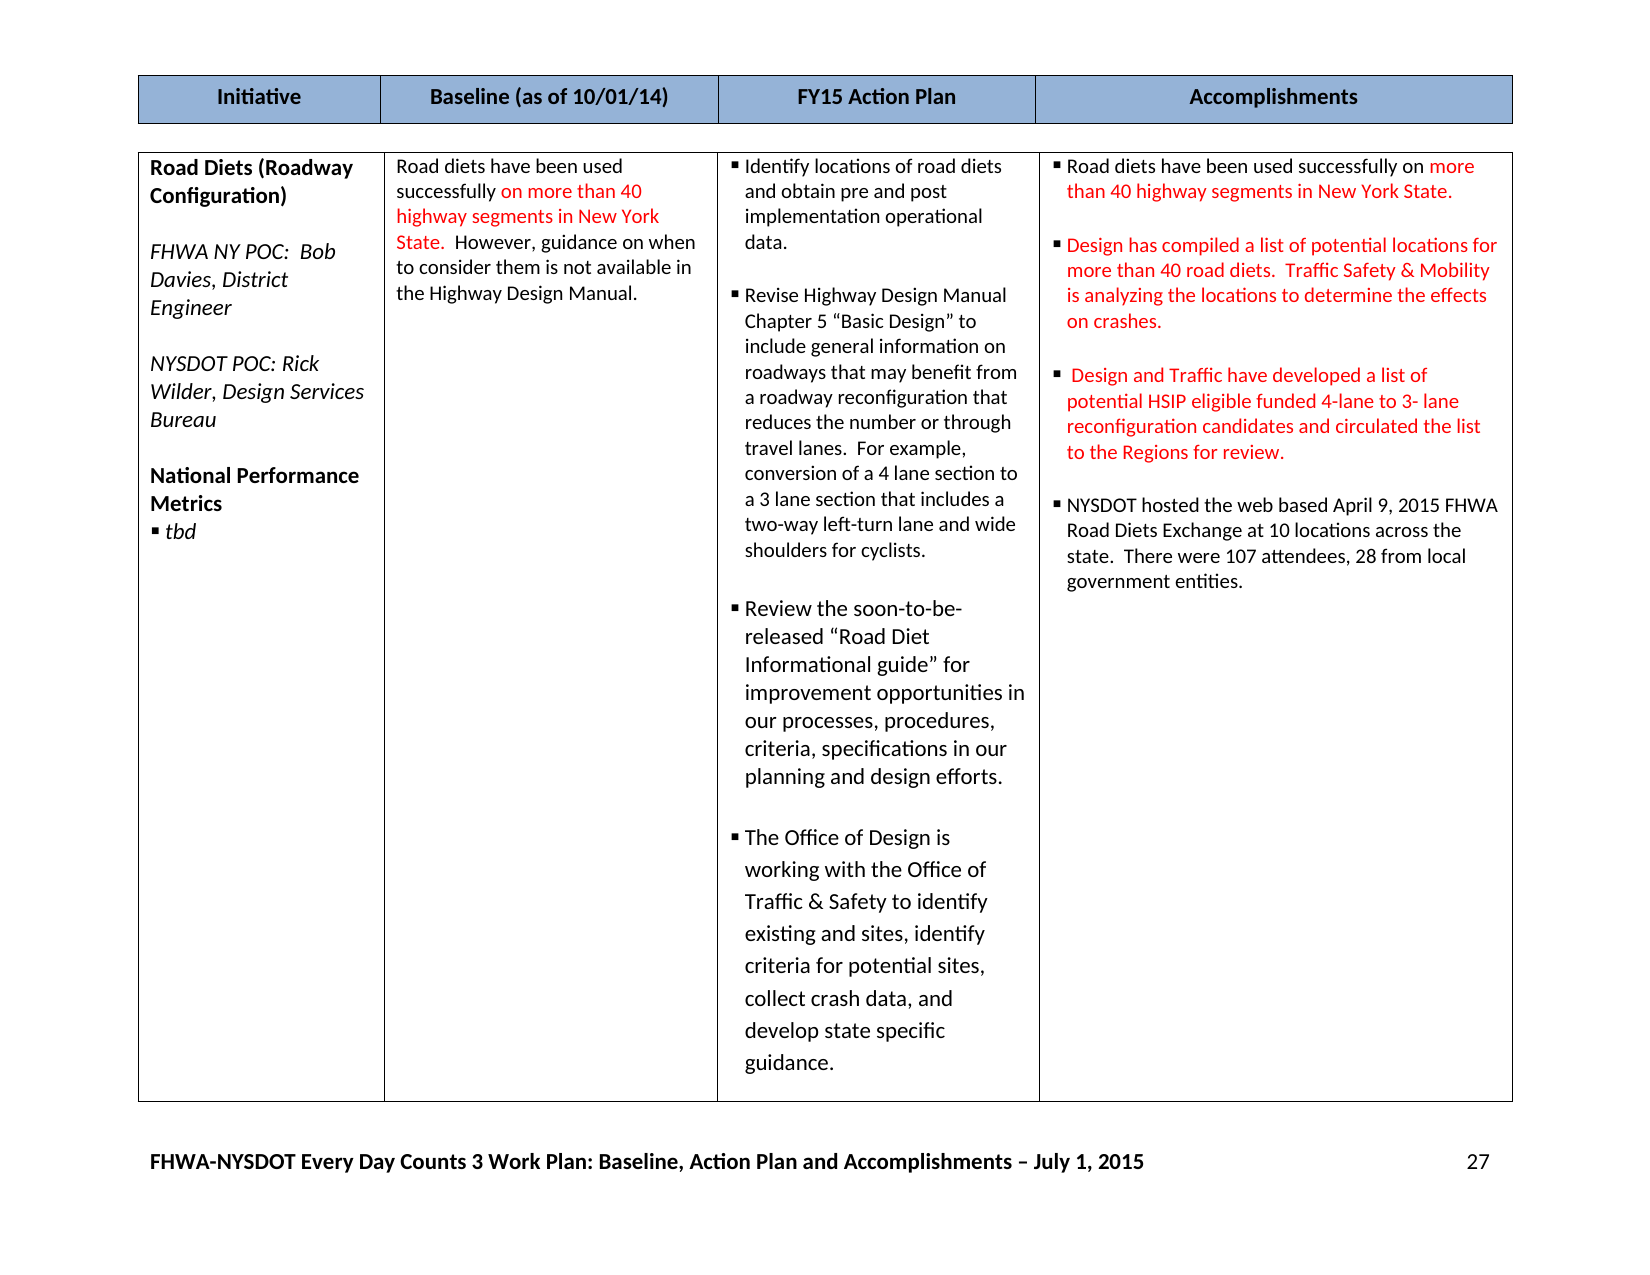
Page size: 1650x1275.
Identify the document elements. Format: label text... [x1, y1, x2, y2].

table_header Identify locations of road diets and obtain pre and post implementation operational data. Revise Highway Design Manual Chapter 5 “Basic Design” to include general information on roadways that may benefit from a roadway reconfiguration that reduces the number or through travel lanes. For example, conversion of a 4 lane section to a 3 lane section that includes a two-way left-turn lane and wide shoulders for cyclists. Review the soon-to-be-released “Road Diet Informational guide” for improvement opportunities in our processes, procedures, criteria, specifications in our planning and design efforts. The Office of Design is working with the Office of Traffic & Safety to identify existing and sites, identify criteria for potential sites, collect crash data, and develop state specific guidance. [718, 153, 1039, 1101]
table_header Road Diets (Roadway Configuration) FHWA NY POC: Bob Davies, District Engineer NYSDOT POC: Rick Wilder, Design Services Bureau National Performance Metrics tbd [139, 153, 384, 1101]
table_header Road diets have been used successfully on more than 40 highway segments in New York State. However, guidance on when to consider them is not available in the Highway Design Manual. [385, 153, 717, 1101]
table_header Road diets have been used successfully on more than 40 highway segments in New York State. Design has compiled a list of potential locations for more than 40 road diets. Traffic Safety & Mobility is analyzing the locations to determine the effects on crashes. Design and Traffic have developed a list of potential HSIP eligible funded 4-lane to 3- lane reconfiguration candidates and circulated the list to the Regions for review. NYSDOT hosted the web based April 9, 2015 FHWA Road Diets Exchange at 10 locations across the state. There were 107 attendees, 28 from local government entities. [1040, 153, 1512, 1101]
